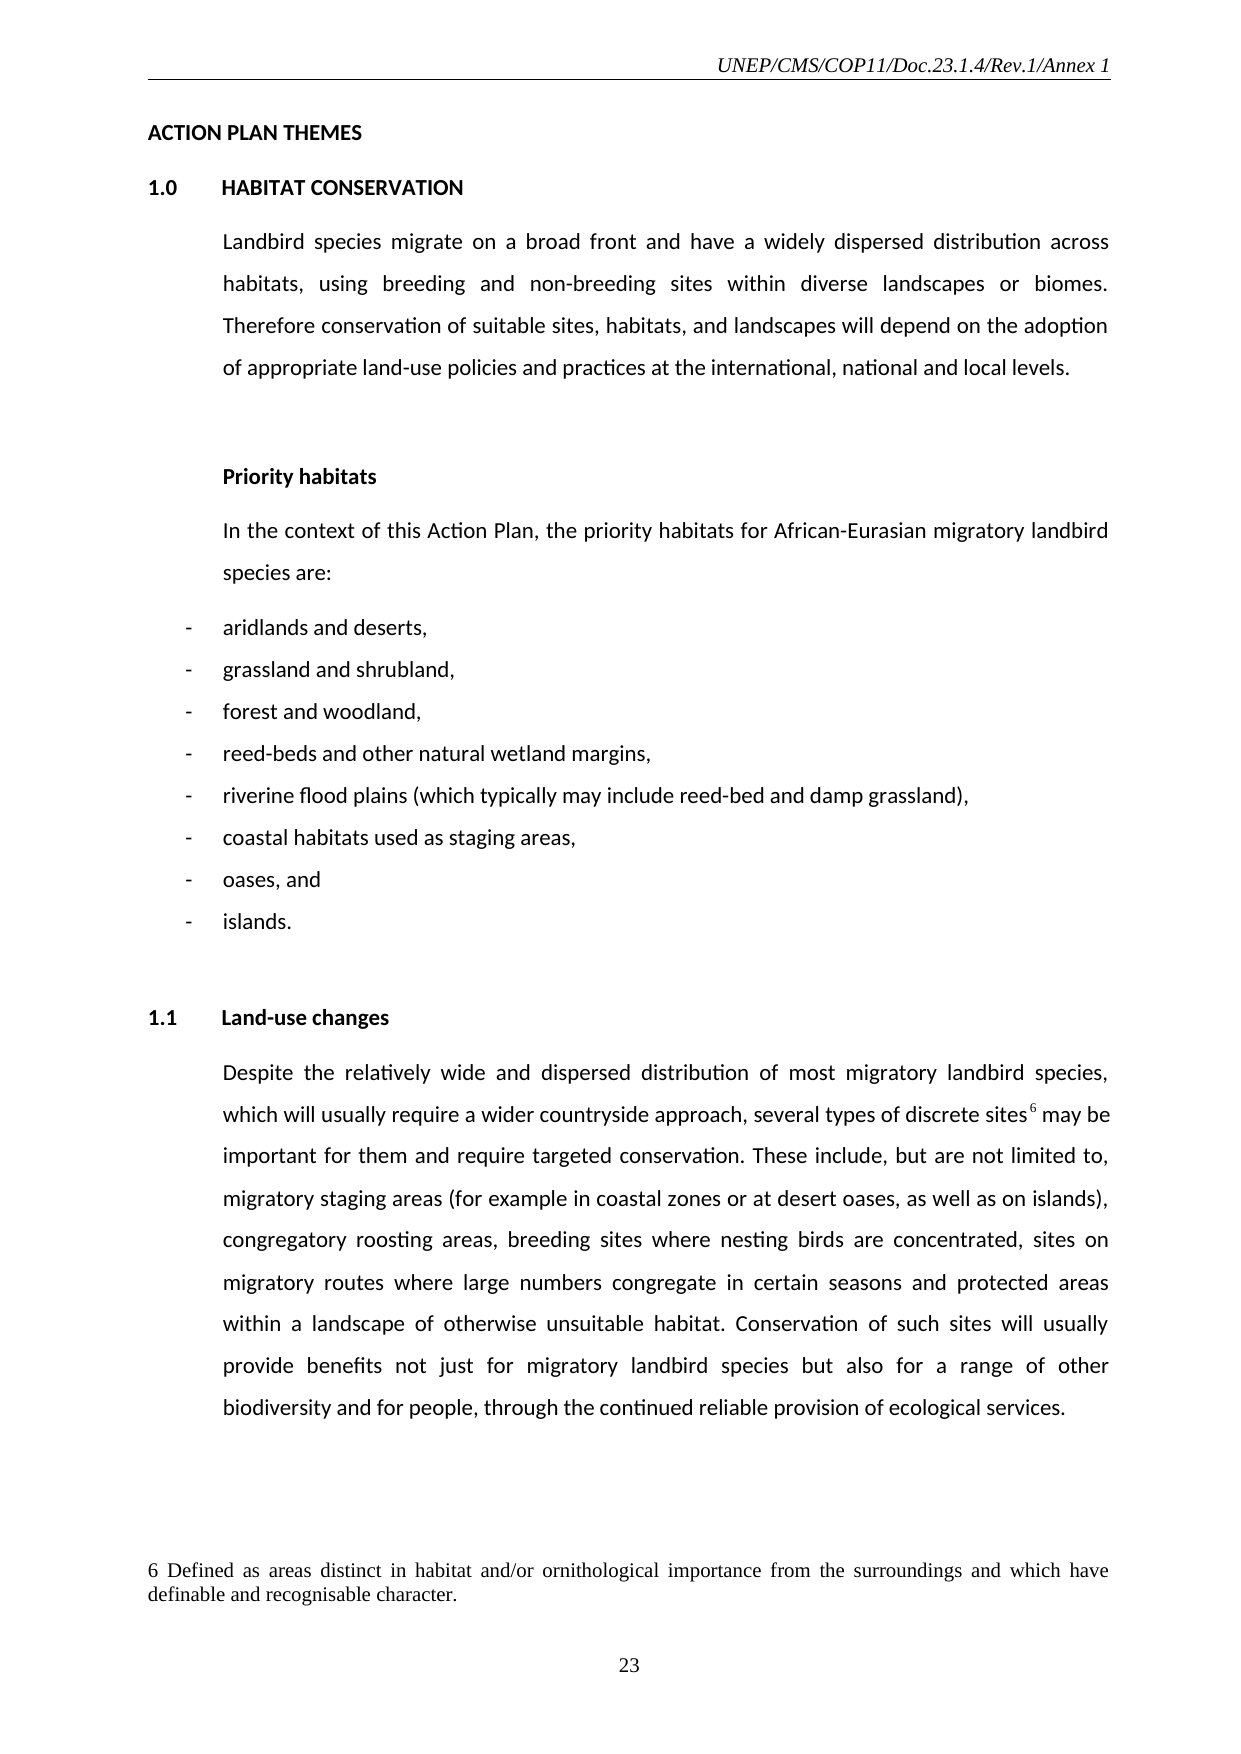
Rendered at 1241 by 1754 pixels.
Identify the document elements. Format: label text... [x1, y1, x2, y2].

text 1.0 HABITAT CONSERVATION [148, 173, 1110, 201]
text In the context of this Action Plan, the priority habitats for African-Eurasian migratory landbird species are: [223, 516, 1110, 586]
list reed-beds and other natural wetland margins, [185, 739, 1110, 767]
list islands. [185, 907, 1110, 935]
list coastal habitats used as staging areas, [185, 823, 1110, 851]
text ACTION PLAN THEMES [148, 118, 1110, 146]
list aridlands and deserts, [185, 613, 1110, 641]
list riverine flood plains (which typically may include reed-bed and damp grassland), [185, 781, 1110, 809]
text 1.1 Land-use changes [148, 1003, 1110, 1031]
text Despite the relatively wide and dispersed distribution of most migratory landbird species, which will usually require a wider countryside approach, several types of discrete sites may be important for them and require targeted conservation. These include, but are not limited to, migratory staging areas (for example in coastal zones or at desert oases, as well as on islands), congregatory roosting areas, breeding sites where nesting birds are concentrated, sites on migratory routes where large numbers congregate in certain seasons and protected areas within a landscape of otherwise unsuitable habitat. Conservation of such sites will usually provide benefits not just for migratory landbird species but also for a range of other biodiversity and for people, through the continued reliable provision of ecological services. [223, 1058, 1110, 1422]
list forest and woodland, [185, 697, 1110, 725]
list grassland and shrubland, [185, 655, 1110, 683]
text Priority habitats [223, 462, 1110, 490]
text Landbird species migrate on a broad front and have a widely dispersed distribution across habitats, using breeding and non-breeding sites within diverse landscapes or biomes. Therefore conservation of suitable sites, habitats, and landscapes will depend on the adoption of appropriate land-use policies and practices at the international, national and local levels. [223, 227, 1110, 381]
list oases, and [185, 865, 1110, 893]
